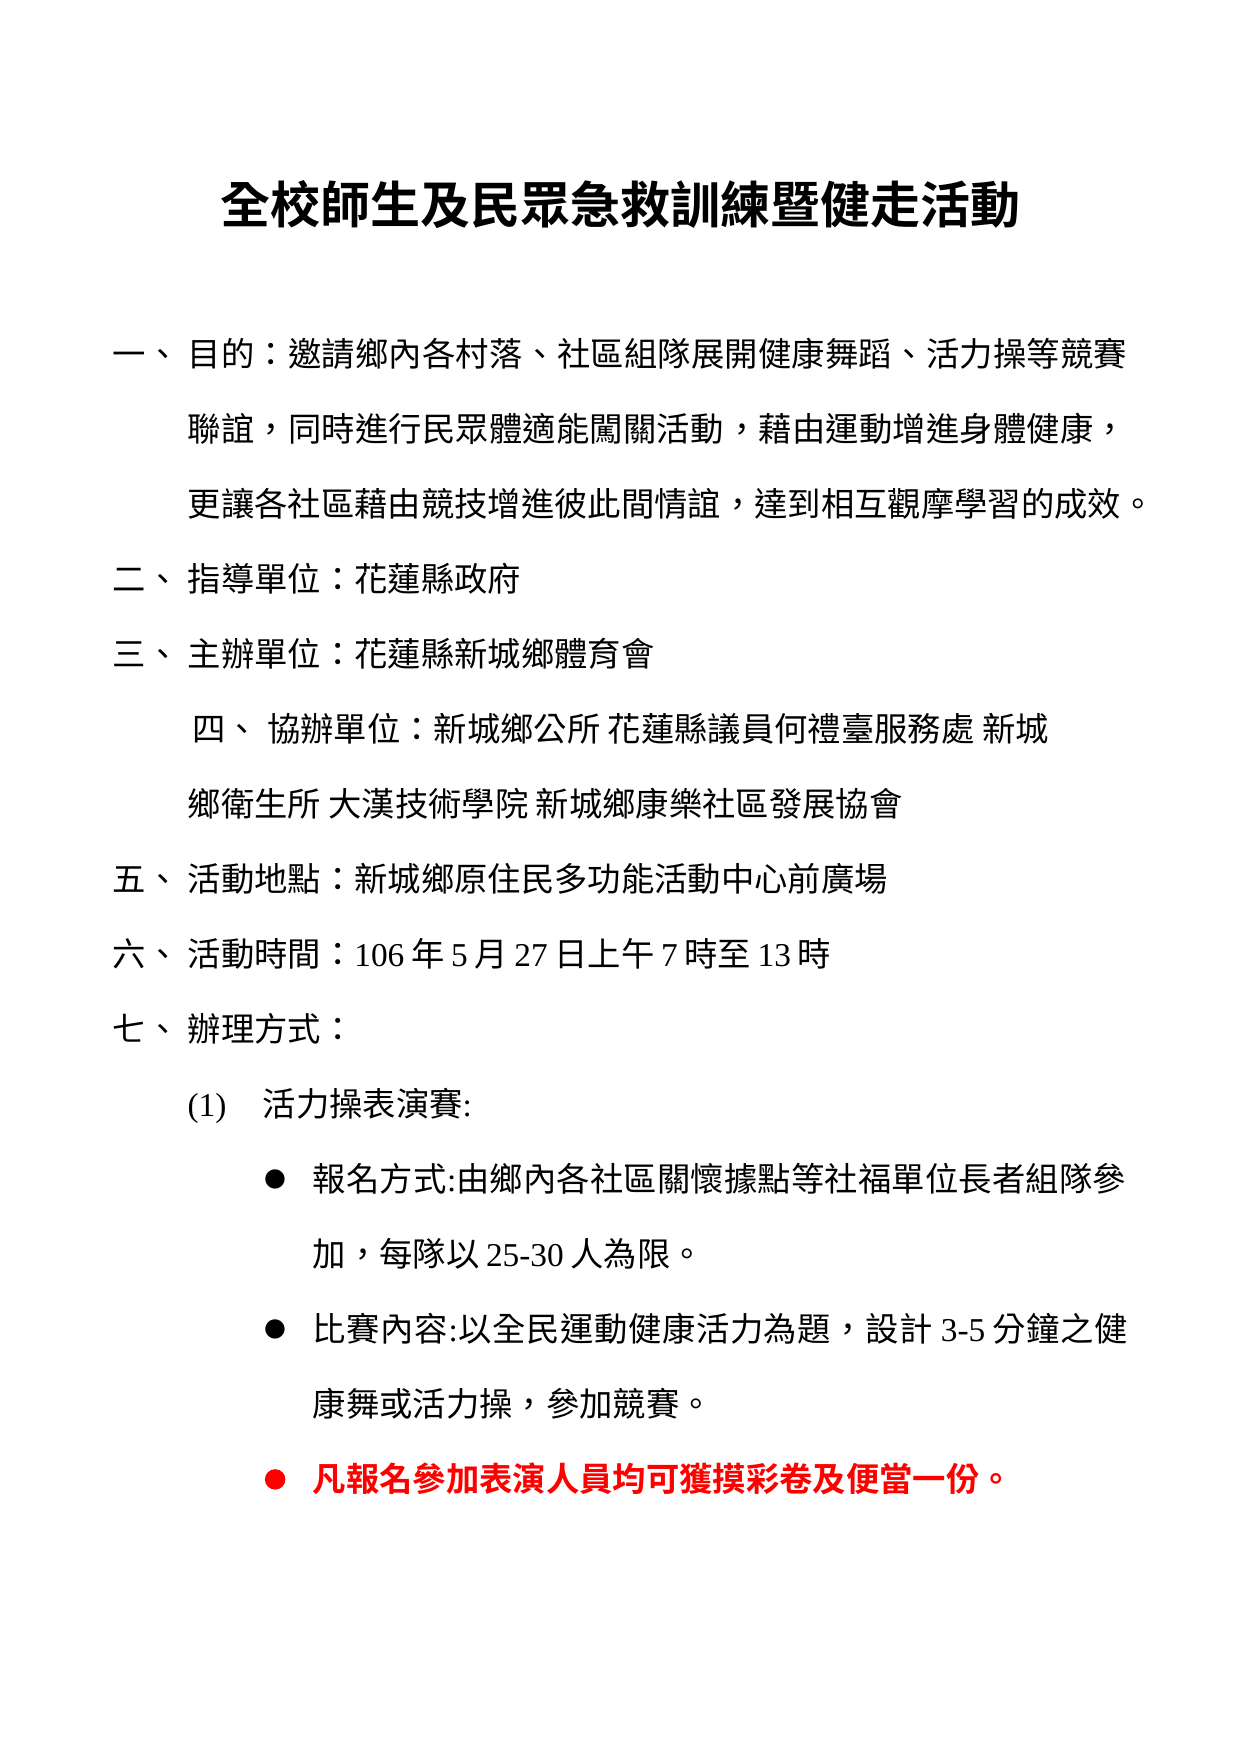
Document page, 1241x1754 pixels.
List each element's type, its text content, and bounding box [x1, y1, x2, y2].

text 鄉衛生所 大漢技術學院 新城鄉康樂社區發展協會 [187, 764, 1128, 839]
list 辦理方式： [112, 989, 1128, 1064]
list 活動時間：106年5月27日上午7時至13時 [112, 914, 1128, 989]
list 主辦單位：花蓮縣新城鄉體育會 [112, 614, 1128, 689]
list 活力操表演賽: [187, 1064, 1128, 1139]
text 全校師生及民眾急救訓練暨健走活動 [112, 164, 1128, 239]
list 比賽內容:以全民運動健康活力為題，設計3-5分鐘之健康舞或活力操，參加競賽。 [262, 1289, 1128, 1439]
list 指導單位：花蓮縣政府 [112, 539, 1128, 614]
list 凡報名參加表演人員均可獲摸彩卷及便當一份。 [262, 1439, 1128, 1514]
list 活動地點：新城鄉原住民多功能活動中心前廣場 [112, 839, 1128, 914]
list 協辦單位：新城鄉公所 花蓮縣議員何禮臺服務處 新城 [112, 689, 1128, 764]
list 報名方式:由鄉內各社區關懷據點等社福單位長者組隊參加，每隊以25-30人為限。 [262, 1139, 1128, 1289]
list 目的：邀請鄉內各村落、社區組隊展開健康舞蹈、活力操等競賽聯誼，同時進行民眾體適能闖關活動，藉由運動增進身體健康，更讓各社區藉由競技增進彼此間情誼，達到相互觀摩學習的成效。 [112, 314, 1128, 539]
